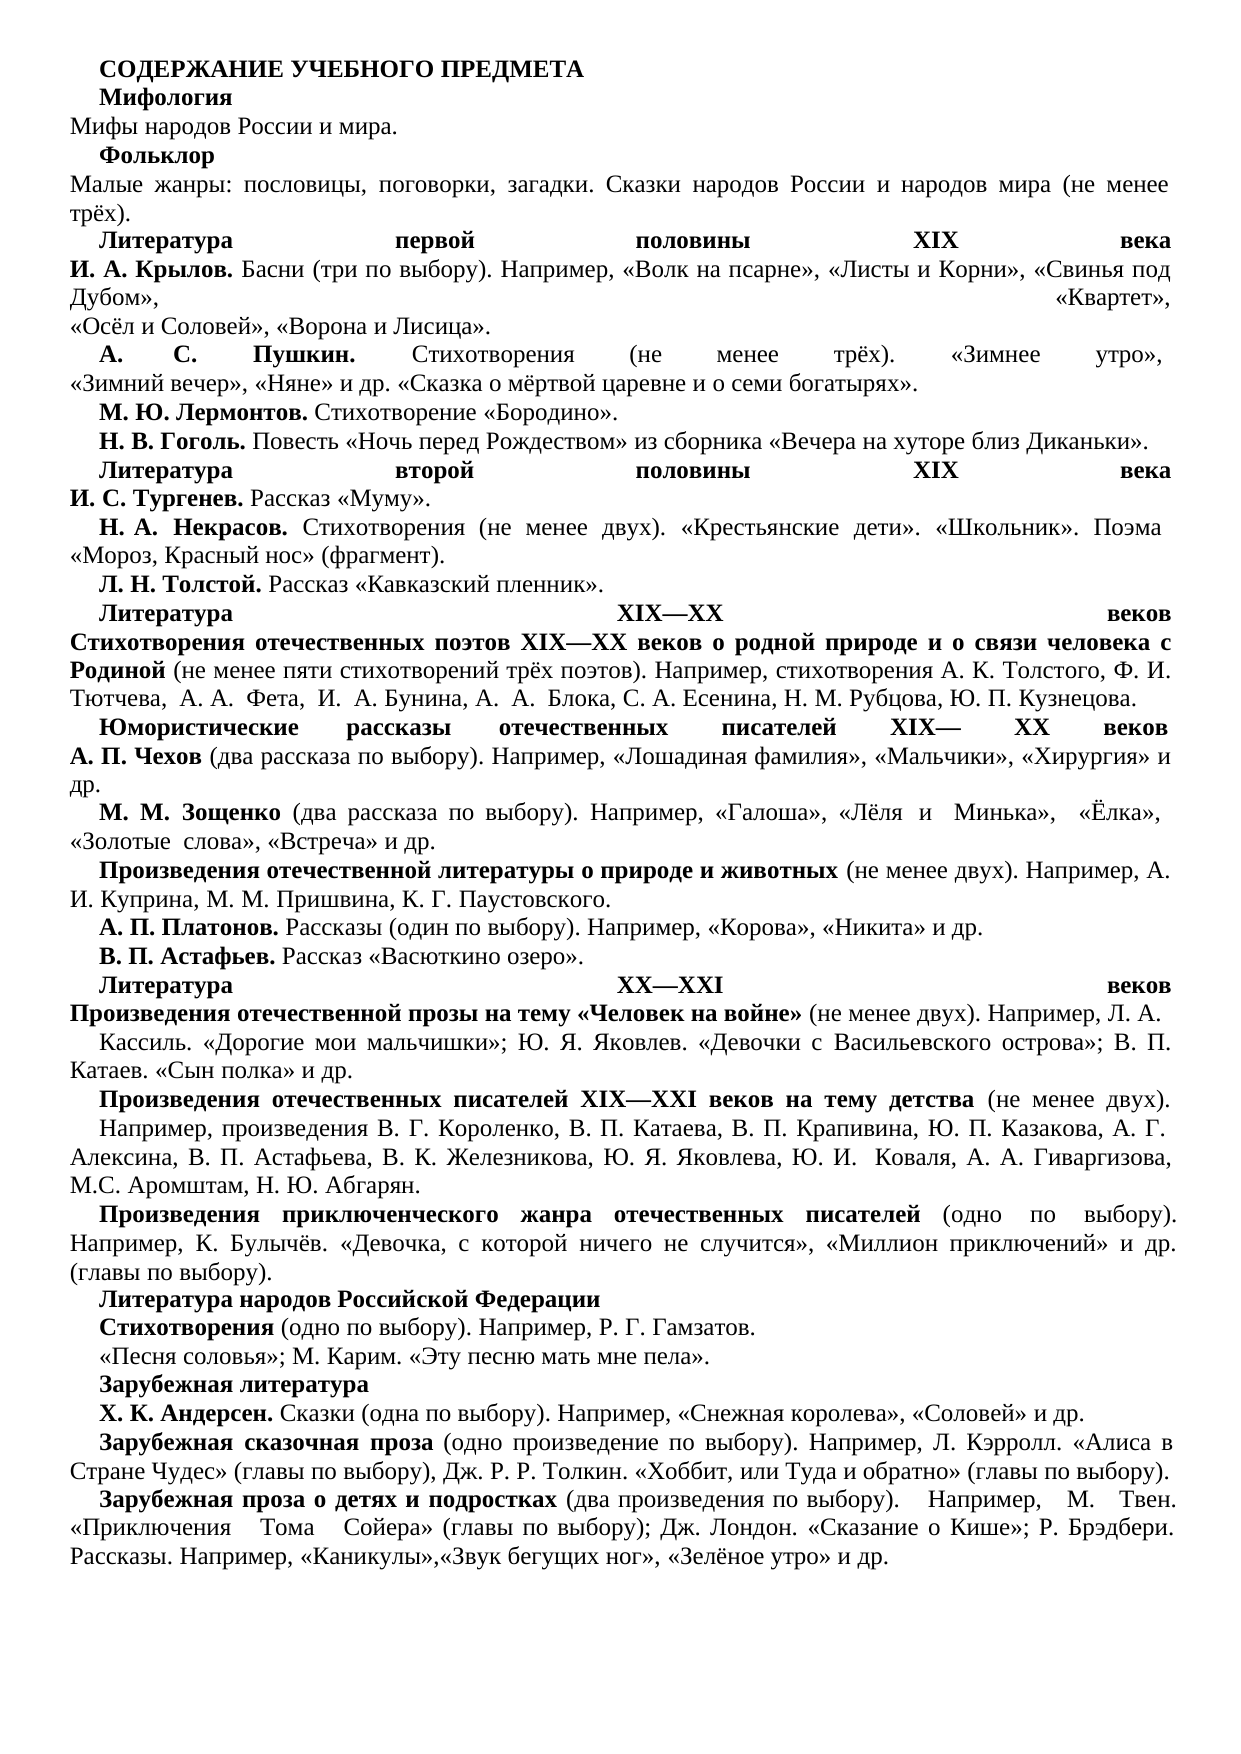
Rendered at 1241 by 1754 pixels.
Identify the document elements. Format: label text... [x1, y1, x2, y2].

text «Мороз, Красный нос» (фрагмент). [69, 541, 1188, 569]
text М. Ю. Лермонтов. Стихотворение «Бородино». [99, 397, 1188, 426]
text В. П. Астафьев. Рассказ «Васюткино озеро». [99, 941, 1188, 970]
text Литература XIX—ХХ веков Стихотворения отечественных поэтов XIX—ХХ веков о родной природе и о связи человека с Родиной (не менее пяти стихотворений трёх поэтов). Например, стихотворения А. К. Толстого, Ф. И. Тютчева, А. А. Фета, И. А. Бунина, А. А. Блока, С. А. Есенина, Н. М. Рубцова, Ю. П. Кузнецова. [69, 599, 1173, 712]
text М. М. Зощенко (два рассказа по выбору). Например, «Галоша», «Лёля и Минька», «Ёлка», [99, 798, 1188, 826]
text Литература XX—XXI веков Произведения отечественной прозы на тему «Человек на войне» (не менее двух). Например, Л. А. [69, 971, 1173, 1027]
text «Осёл и Соловей», «Ворона и Лисица». [69, 311, 1188, 340]
text А. С. Пушкин. Стихотворения (не менее трёх). «Зимнее утро», [99, 340, 1188, 369]
text Малые жанры: пословицы, поговорки, загадки. Сказки народов России и народов мира (не менее трёх). [69, 169, 1188, 226]
subtitle Зарубежная литература [99, 1370, 1188, 1399]
text Л. Н. Толстой. Рассказ «Кавказский пленник». [99, 569, 1188, 598]
text Зарубежная сказочная проза (одно произведение по выбору). Например, Л. Кэрролл. «Алиса в Стране Чудес» (главы по выбору), Дж. Р. Р. Толкин. «Хоббит, или Туда и обратно» (главы по выбору). [69, 1427, 1188, 1485]
text Произведения отечественной литературы о природе и животных (не менее двух). Например, А. И. Куприна, М. М. Пришвина, К. Г. Паустовского. [69, 855, 1171, 913]
text Литература народов Российской Федерации Стихотворения (одно по выбору). Например, Р. Г. Гамзатов. [99, 1286, 775, 1341]
text Х. К. Андерсен. Сказки (одна по выбору). Например, «Снежная королева», «Соловей» и др. [99, 1399, 1188, 1427]
text «Песня соловья»; М. Карим. «Эту песню мать мне пела». [99, 1341, 1188, 1370]
text Н. В. Гоголь. Повесть «Ночь перед Рождеством» из сборника «Вечера на хуторе близ Диканьки». [99, 426, 1188, 455]
text Алексина, В. П. Астафьева, В. К. Железникова, Ю. Я. Яковлева, Ю. И. Коваля, А. А. Гиваргизова, М.С. Аромштам, Н. Ю. Абгарян. [69, 1142, 1172, 1199]
text Литература второй половины XIX века И. С. Тургенев. Рассказ «Муму». [69, 456, 1172, 512]
text Мифы народов России и мира. [69, 112, 1188, 140]
text «Приключения Тома Сойера» (главы по выбору); Дж. Лондон. «Сказание о Кише»; Р. Брэдбери. Рассказы. Например, «Каникулы»,«Звук бегущих ног», «Зелёное утро» и др. [69, 1513, 1177, 1569]
subtitle Фольклор [99, 141, 1188, 169]
text Юмористические рассказы отечественных писателей XIX— XX веков А. П. Чехов (два рассказа по выбору). Например, «Лошадиная фамилия», «Мальчики», «Хирургия» и др. [69, 713, 1172, 798]
text Мифология [99, 83, 1188, 112]
text Кассиль. «Дорогие мои мальчишки»; Ю. Я. Яковлев. «Девочки с Васильевского острова»; В. П. Катаев. «Сын полка» и др. [69, 1027, 1171, 1084]
text Произведения отечественных писателей XIX—XXI веков на тему детства (не менее двух). Например, произведения В. Г. Короленко, В. П. Катаева, В. П. Крапивина, Ю. П. Казакова, А. Г. [99, 1084, 1171, 1142]
text Н. А. Некрасов. Стихотворения (не менее двух). «Крестьянские дети». «Школьник». Поэма [99, 512, 1188, 541]
text «Зимний вечер», «Няне» и др. «Сказка о мёртвой царевне и о семи богатырях». [69, 369, 1188, 397]
text А. П. Платонов. Рассказы (один по выбору). Например, «Корова», «Никита» и др. [99, 913, 1188, 941]
text «Золотые слова», «Встреча» и др. [69, 827, 1188, 855]
subtitle СОДЕРЖАНИЕ УЧЕБНОГО ПРЕДМЕТА [99, 54, 1188, 83]
text Произведения приключенческого жанра отечественных писателей (одно по выбору). Например, К. Булычёв. «Девочка, с которой ничего не случится», «Миллион приключений» и др. (главы по выбору). [69, 1199, 1178, 1286]
text Литература первой половины XIX века И. А. Крылов. Басни (три по выбору). Например, «Волк на псарне», «Листы и Корни», «Свинья под Дубом», «Квартет», [69, 226, 1172, 311]
text Зарубежная проза о детях и подростках (два произведения по выбору). Например, М. Твен. [99, 1485, 1188, 1513]
